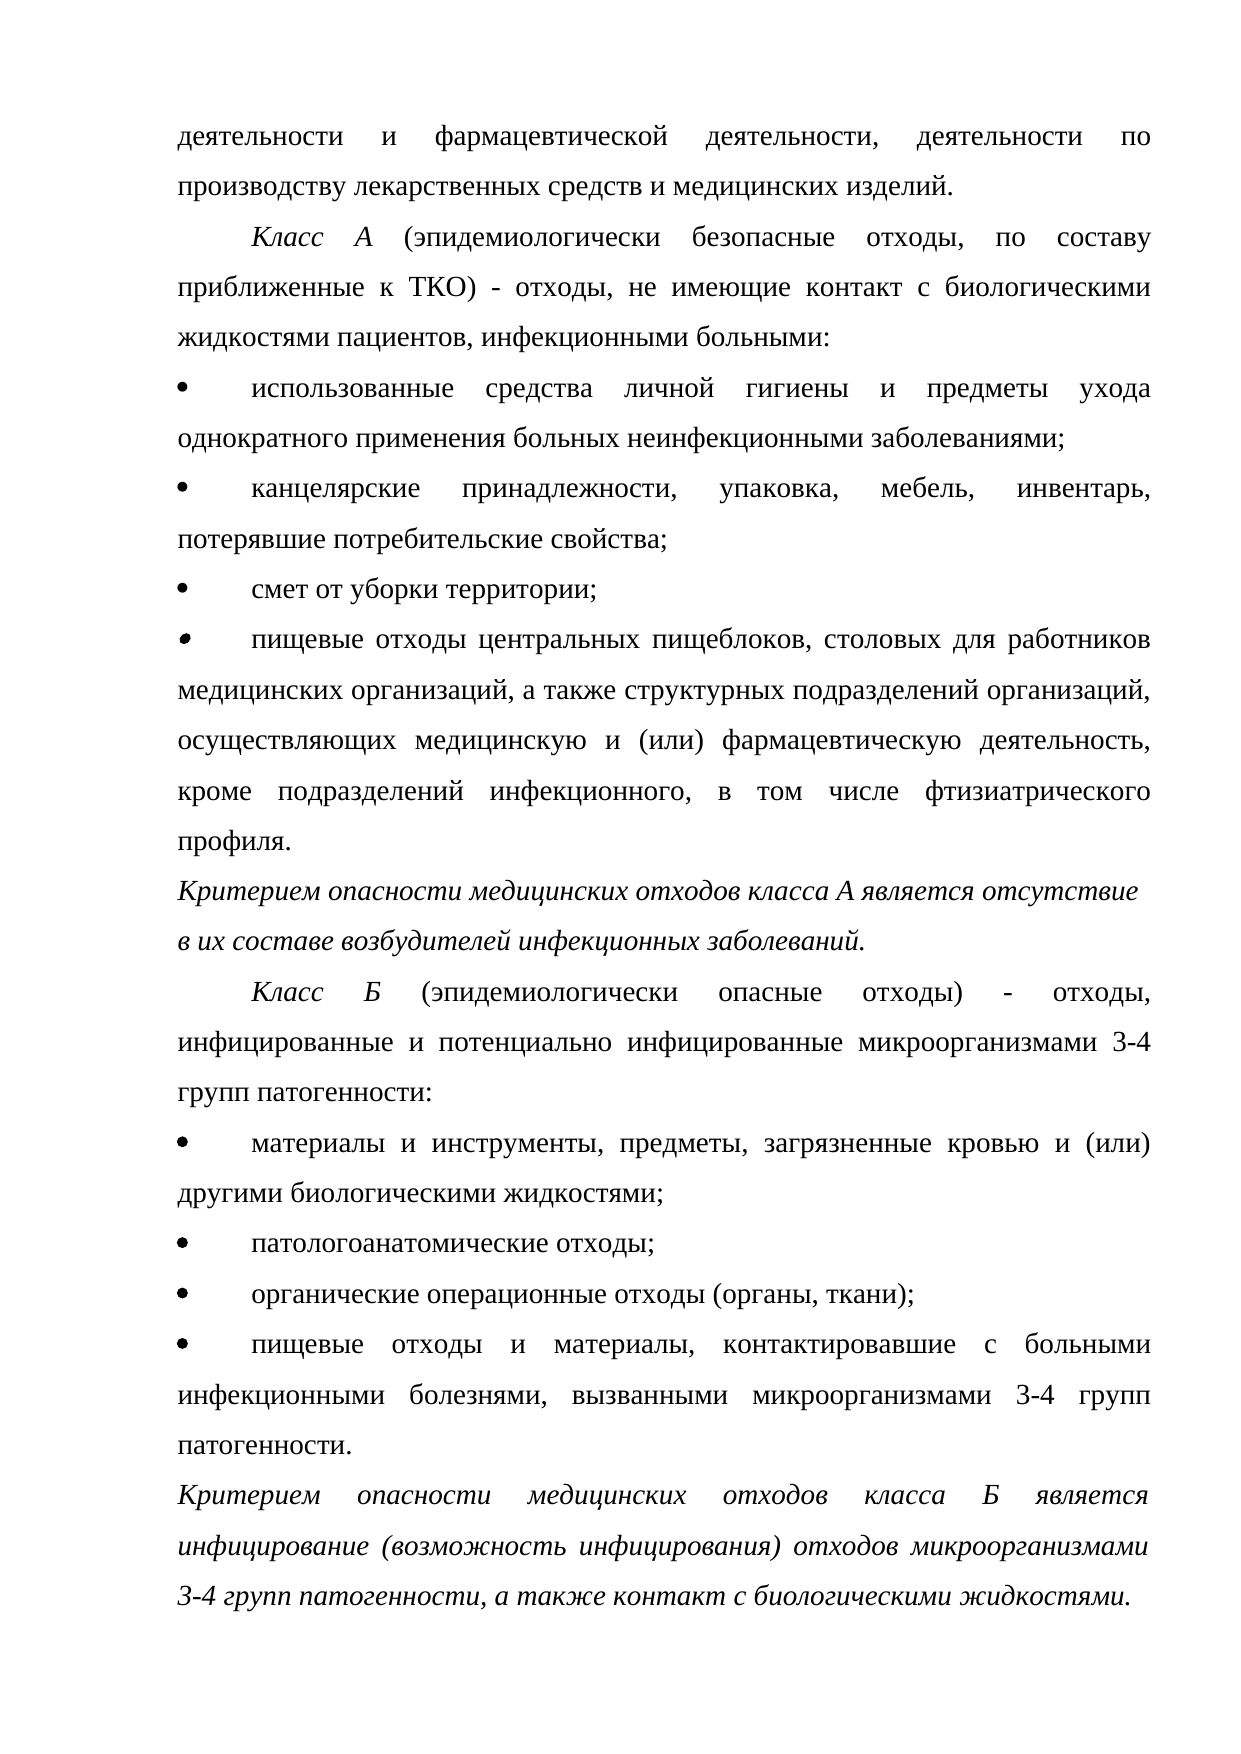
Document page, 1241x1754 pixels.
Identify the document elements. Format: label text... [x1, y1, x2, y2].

list использованные средства личной гигиены и предметы ухода однократного применения больных неинфекционными заболеваниями; [177, 370, 1152, 454]
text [177, 118, 1152, 202]
list патологоанатомические отходы; [177, 1226, 1152, 1259]
list смет от уборки территории; [177, 571, 1152, 605]
list канцелярские принадлежности, упаковка, мебель, инвентарь, потерявшие потребительские свойства; [177, 470, 1152, 554]
list пищевые отходы и материалы, контактировавшие с больными инфекционными болезнями, вызванными микроорганизмами 3-4 групп патогенности. [177, 1326, 1152, 1461]
text Критерием опасности медицинских отходов класса А является отсутствие в их составе возбудителей инфекционных заболеваний. [177, 873, 1152, 957]
list пищевые отходы центральных пищеблоков, столовых для работников медицинских организаций, а также структурных подразделений организаций, осуществляющих медицинскую и (или) фармацевтическую деятельность, кроме подразделений инфекционного, в том числе фтизиатрического профиля. [177, 622, 1152, 856]
list органические операционные отходы (органы, ткани); [177, 1276, 1152, 1309]
text Класс Б (эпидемиологически опасные отходы) - отходы, инфицированные и потенциально инфицированные микроорганизмами 3-4 групп патогенности: [177, 974, 1152, 1108]
text Класс А (эпидемиологически безопасные отходы, по составу приближенные к ТКО) - отходы, не имеющие контакт с биологическими жидкостями пациентов, инфекционными больными: [177, 219, 1152, 353]
text Критерием опасности медицинских отходов класса Б является инфицирование (возможность инфицирования) отходов микроорганизмами 3-4 групп патогенности, а также контакт с биологическими жидкостями. [177, 1477, 1152, 1612]
list материалы и инструменты, предметы, загрязненные кровью и (или) другими биологическими жидкостями; [177, 1125, 1152, 1209]
